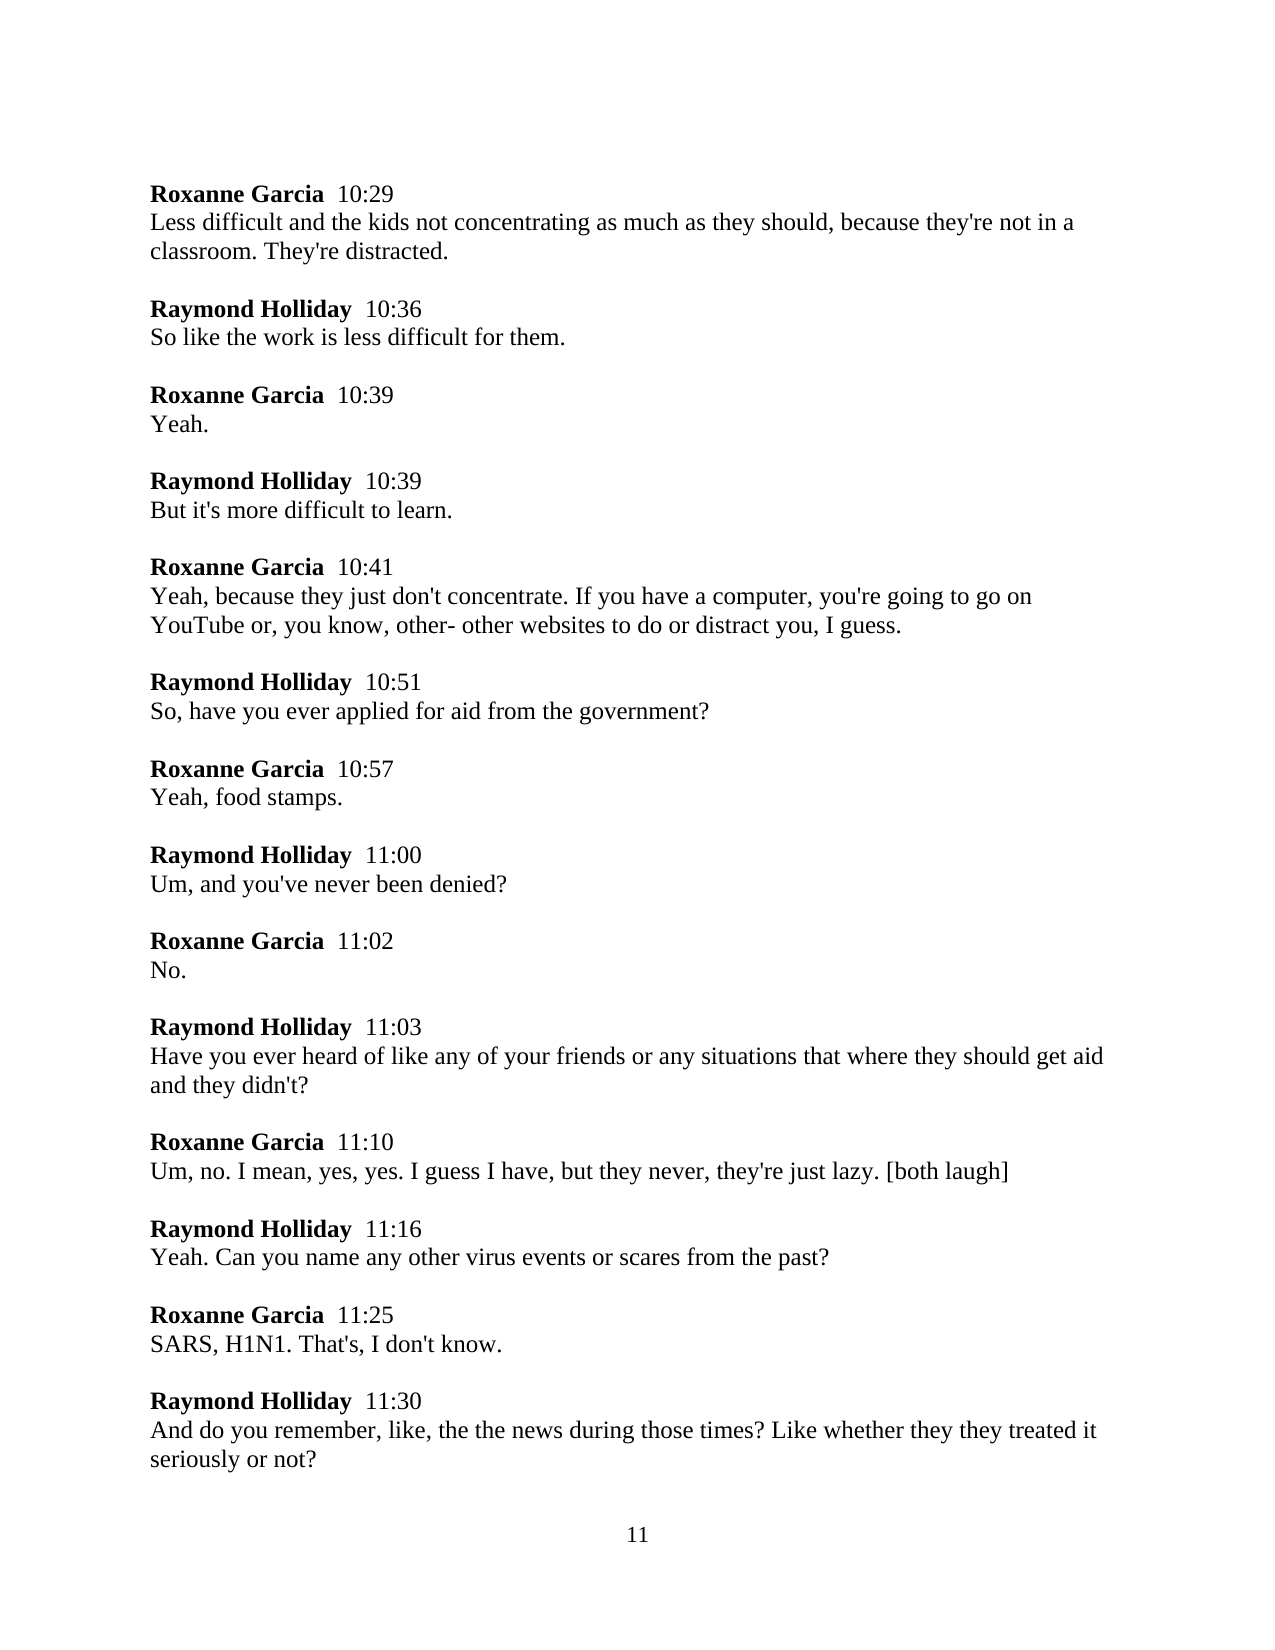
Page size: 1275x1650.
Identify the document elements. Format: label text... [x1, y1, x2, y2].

text Raymond Holliday 11:00 [150, 840, 1125, 869]
text No. [150, 955, 1125, 984]
text Yeah, food stamps. [150, 782, 1125, 811]
text Roxanne Garcia 10:29 [150, 179, 1125, 207]
text Raymond Holliday 11:30 [150, 1386, 1125, 1415]
text So like the work is less difficult for them. [150, 322, 1125, 351]
text Raymond Holliday 11:16 [150, 1214, 1125, 1242]
text Roxanne Garcia 11:10 [150, 1127, 1125, 1156]
text And do you remember, like, the the news during those times? Like whether they they treated it seriously or not? [150, 1415, 1125, 1472]
text SARS, H1N1. That's, I don't know. [150, 1329, 1125, 1357]
text Roxanne Garcia 10:41 [150, 552, 1125, 581]
text Yeah. Can you name any other virus events or scares from the past? [150, 1242, 1125, 1271]
text Um, no. I mean, yes, yes. I guess I have, but they never, they're just lazy. [both laugh] [150, 1156, 1125, 1185]
text Less difficult and the kids not concentrating as much as they should, because they're not in a classroom. They're distracted. [150, 207, 1125, 265]
text But it's more difficult to learn. [150, 495, 1125, 524]
text Yeah, because they just don't concentrate. If you have a computer, you're going to go on YouTube or, you know, other- other websites to do or distract you, I guess. [150, 581, 1125, 639]
text So, have you ever applied for aid from the government? [150, 696, 1125, 725]
text Roxanne Garcia 10:39 [150, 380, 1125, 409]
text Raymond Holliday 11:03 [150, 1012, 1125, 1041]
text Roxanne Garcia 11:25 [150, 1300, 1125, 1329]
text Roxanne Garcia 11:02 [150, 926, 1125, 955]
text Raymond Holliday 10:51 [150, 667, 1125, 696]
text Have you ever heard of like any of your friends or any situations that where they should get aid and they didn't? [150, 1041, 1125, 1099]
text Raymond Holliday 10:36 [150, 294, 1125, 322]
text Um, and you've never been denied? [150, 869, 1125, 897]
text Roxanne Garcia 10:57 [150, 754, 1125, 782]
text Yeah. [150, 409, 1125, 437]
text Raymond Holliday 10:39 [150, 466, 1125, 495]
